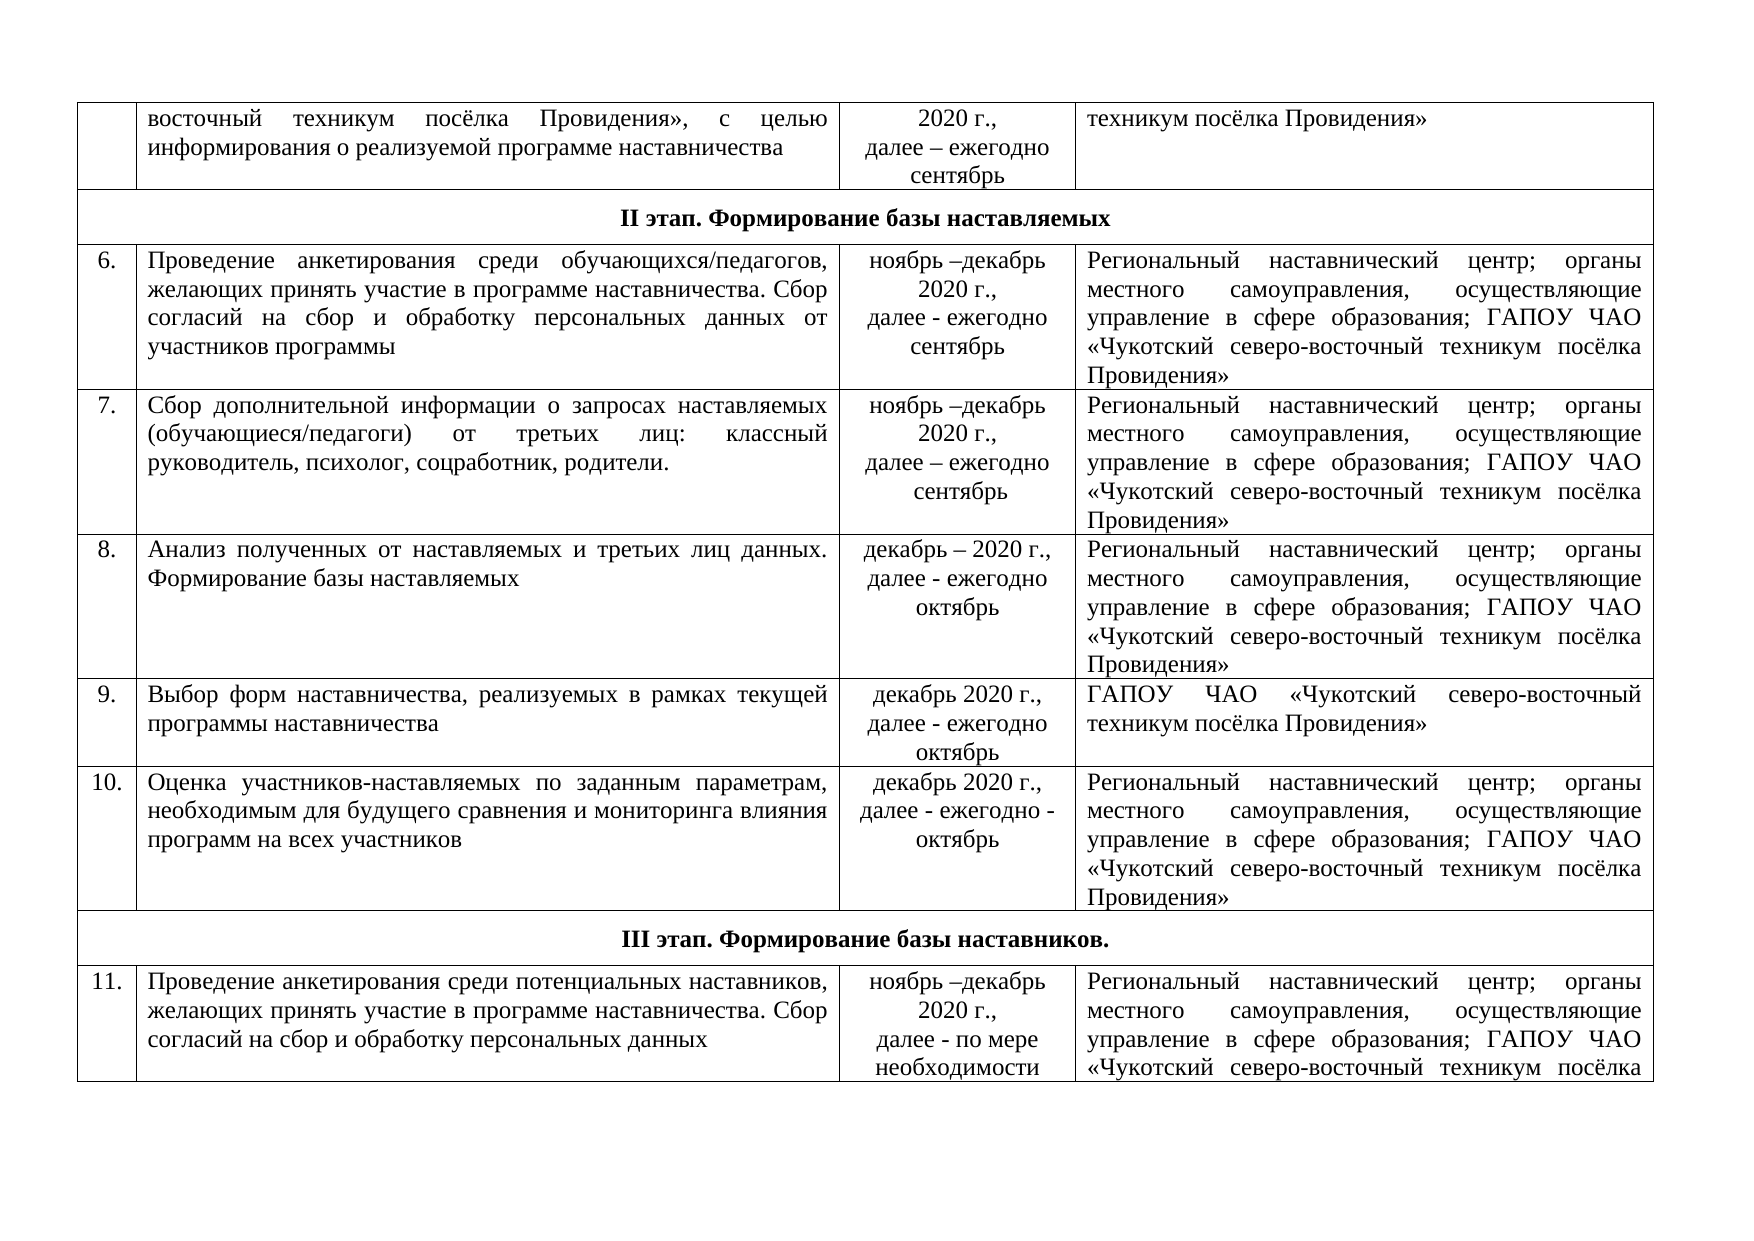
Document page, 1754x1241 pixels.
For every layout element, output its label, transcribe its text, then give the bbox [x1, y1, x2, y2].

table_cell 5. [78, 103, 136, 189]
table_cell III этап. Формирование базы наставников. [78, 911, 1653, 965]
table_cell 7. [78, 390, 136, 533]
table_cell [137, 966, 839, 1081]
table_cell 10. [78, 767, 136, 910]
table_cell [840, 966, 1075, 1081]
table_cell Выбор форм наставничества, реализуемых в рамках текущей программы наставничества [137, 679, 839, 766]
table_cell ГАПОУ ЧАО «Чукотский северо-восточный техникум посёлка Провидения» [1076, 679, 1653, 766]
table_cell декабрь – 2020 г., далее - ежегодно октябрь [840, 535, 1075, 678]
table_cell декабрь 2020 г., далее - ежегодно октябрь [840, 679, 1075, 766]
table_cell Сбор дополнительной информации о запросах наставляемых (обучающиеся/педагоги) от третьих лиц: классный руководитель, психолог, соцработник, родители. [137, 390, 839, 533]
table_cell 9. [78, 679, 136, 766]
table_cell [137, 103, 839, 189]
table_cell декабрь 2020 г., далее - ежегодно - октябрь [840, 767, 1075, 910]
table_cell Оценка участников-наставляемых по заданным параметрам, необходимым для будущего сравнения и мониторинга влияния программ на всех участников [137, 767, 839, 910]
table_cell 8. [78, 535, 136, 678]
table_cell 6. [78, 245, 136, 389]
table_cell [1076, 966, 1653, 1081]
table_cell II этап. Формирование базы наставляемых [78, 190, 1653, 244]
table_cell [1076, 103, 1653, 189]
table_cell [840, 103, 1075, 189]
table_cell ноябрь –декабрь 2020 г., далее - ежегодно сентябрь [840, 245, 1075, 389]
table_cell 11. [78, 966, 136, 1081]
table_cell Анализ полученных от наставляемых и третьих лиц данных. Формирование базы наставляемых [137, 535, 839, 678]
table_cell ноябрь –декабрь 2020 г., далее – ежегодно сентябрь [840, 390, 1075, 533]
table_cell Проведение анкетирования среди обучающихся/педагогов, желающих принять участие в программе наставничества. Сбор согласий на сбор и обработку персональных данных от участников программы [137, 245, 839, 389]
